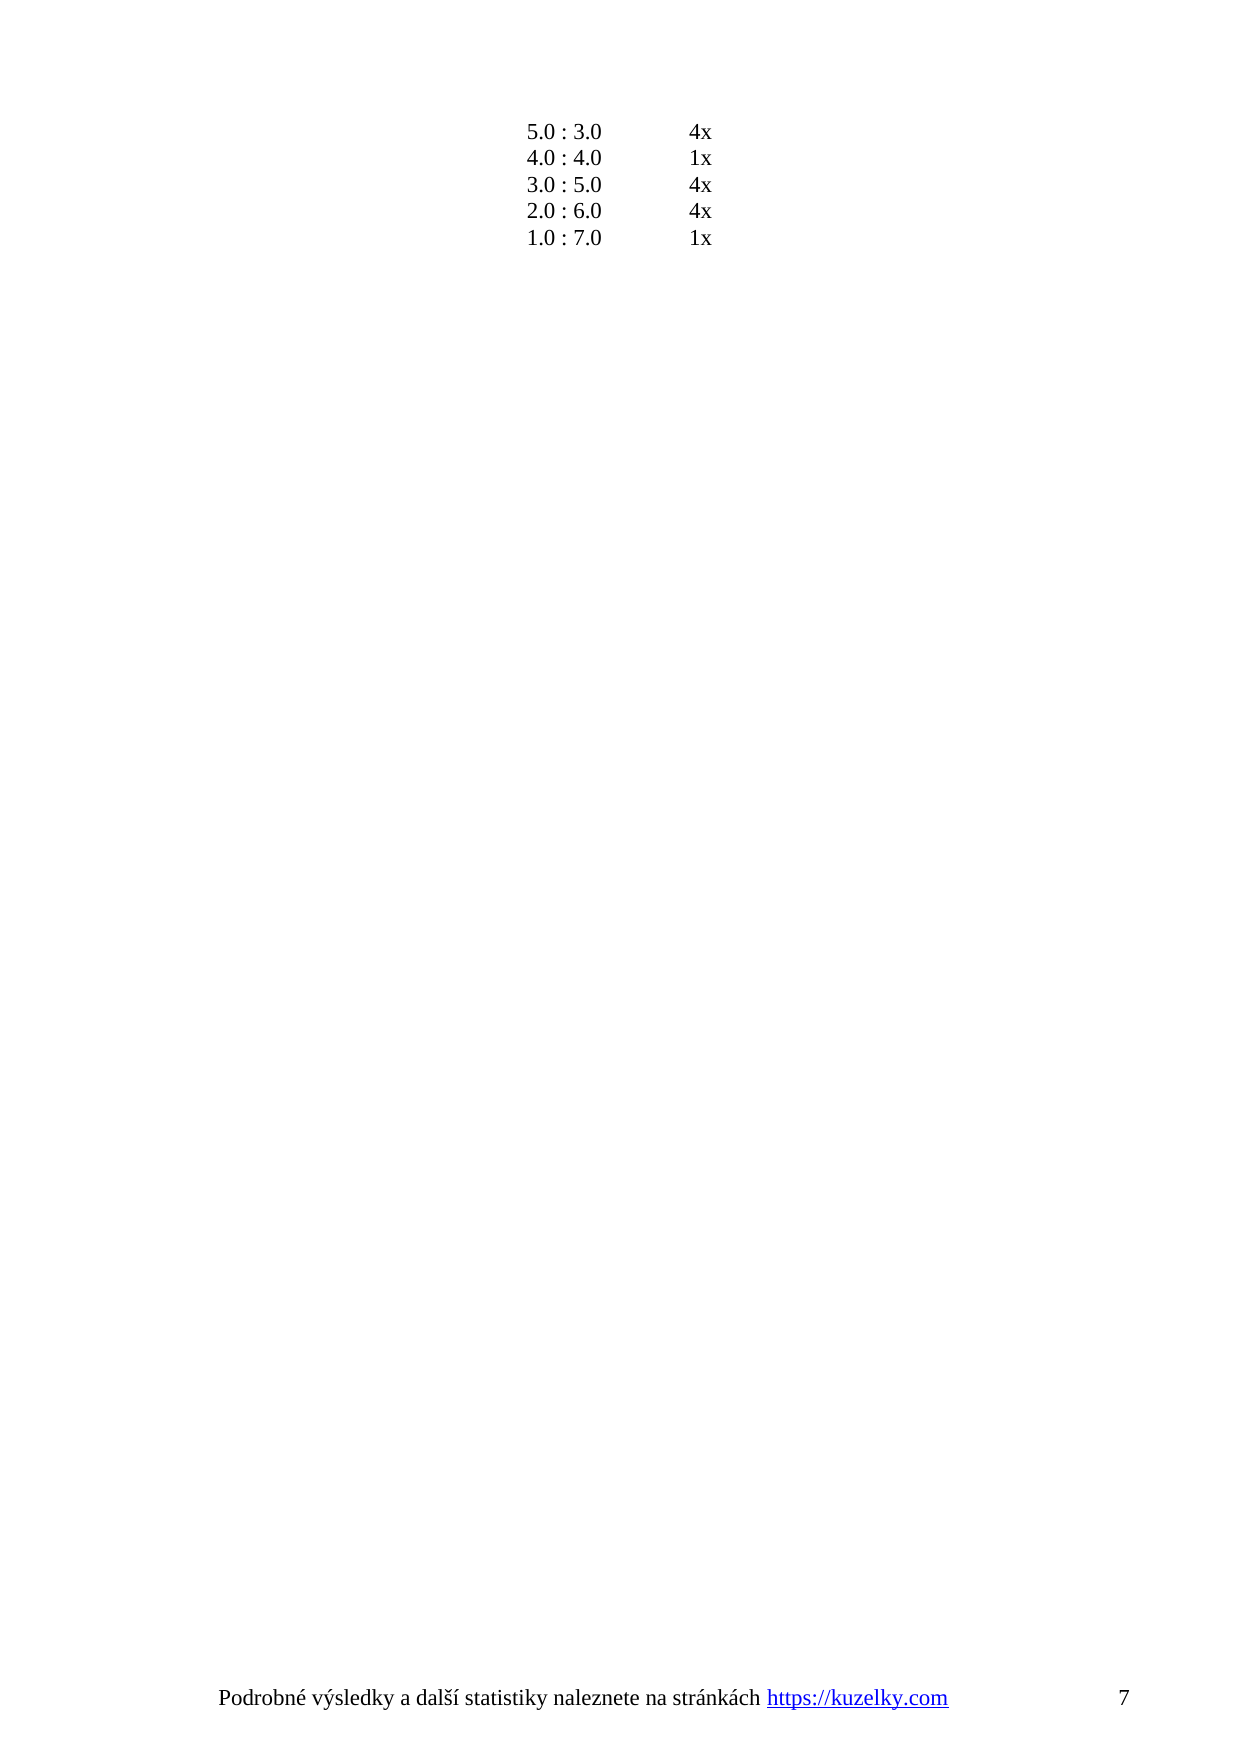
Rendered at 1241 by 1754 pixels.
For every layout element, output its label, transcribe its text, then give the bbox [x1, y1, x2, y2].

text 3.0 : 5.0 4x [106, 171, 1134, 197]
text 1.0 : 7.0 1x [106, 223, 1134, 250]
text 5.0 : 3.0 4x [106, 118, 1134, 144]
text 2.0 : 6.0 4x [106, 197, 1134, 223]
text 4.0 : 4.0 1x [106, 144, 1134, 171]
